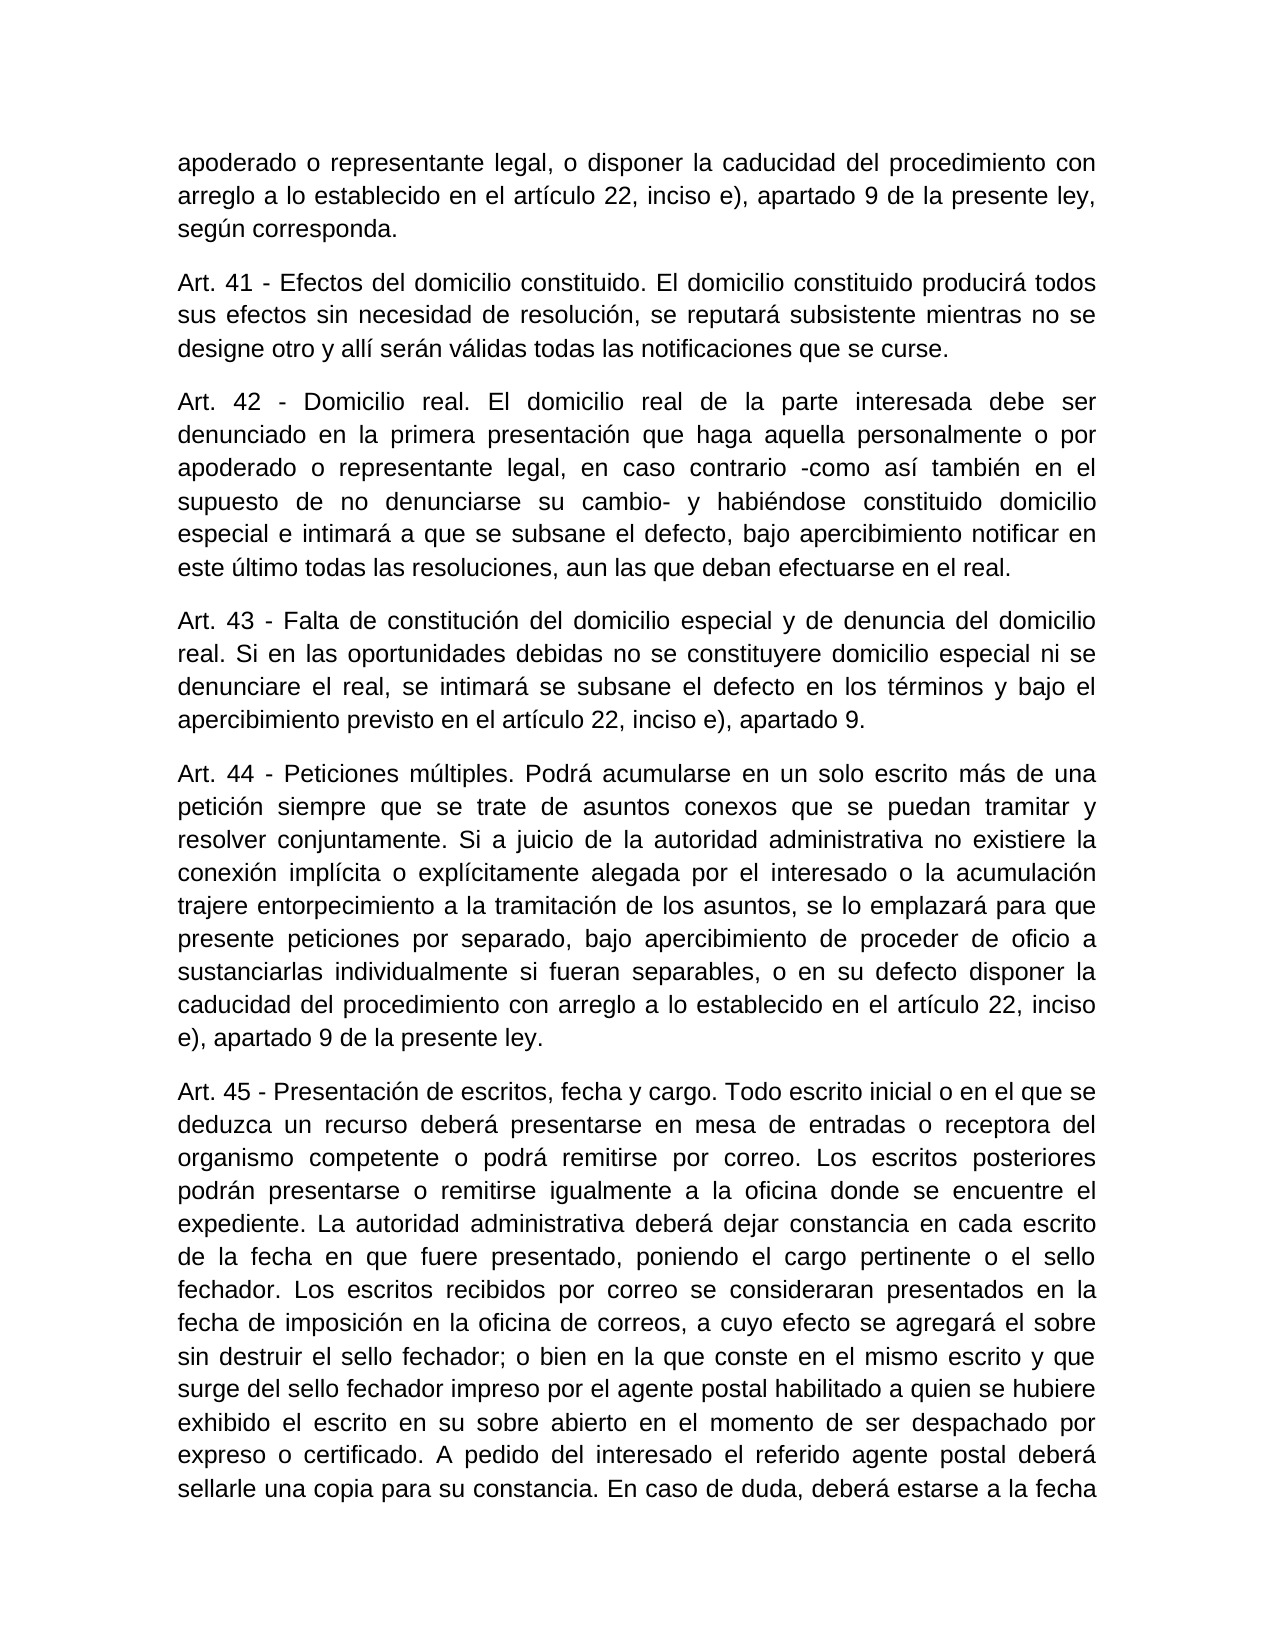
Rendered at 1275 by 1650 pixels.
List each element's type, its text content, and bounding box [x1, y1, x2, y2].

text Art. 44 - Peticiones múltiples. Podrá acumularse en un solo escrito más de una petición siempre que se trate de asuntos conexos que se puedan tramitar y resolver conjuntamente. Si a juicio de la autoridad administrativa no existiere la conexión implícita o explícitamente alegada por el interesado o la acumulación trajere entorpecimiento a la tramitación de los asuntos, se lo emplazará para que presente peticiones por separado, bajo apercibimiento de proceder de oficio a sustanciarlas individualmente si fueran separables, o en su defecto disponer la caducidad del procedimiento con arreglo a lo establecido en el artículo 22, inciso e), apartado 9 de la presente ley. [177, 759, 1098, 1052]
text Art. 42 - Domicilio real. El domicilio real de la parte interesada debe ser denunciado en la primera presentación que haga aquella personalmente o por apoderado o representante legal, en caso contrario -como así también en el supuesto de no denunciarse su cambio- y habiéndose constituido domicilio especial e intimará a que se subsane el defecto, bajo apercibimiento notificar en este último todas las resoluciones, aun las que deban efectuarse en el real. [177, 387, 1098, 581]
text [177, 1077, 1098, 1502]
text Art. 41 - Efectos del domicilio constituido. El domicilio constituido producirá todos sus efectos sin necesidad de resolución, se reputará subsistente mientras no se designe otro y allí serán válidas todas las notificaciones que se curse. [177, 267, 1098, 362]
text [177, 148, 1098, 242]
text Art. 43 - Falta de constitución del domicilio especial y de denuncia del domicilio real. Si en las oportunidades debidas no se constituyere domicilio especial ni se denunciare el real, se intimará se subsane el defecto en los términos y bajo el apercibimiento previsto en el artículo 22, inciso e), apartado 9. [177, 606, 1098, 734]
